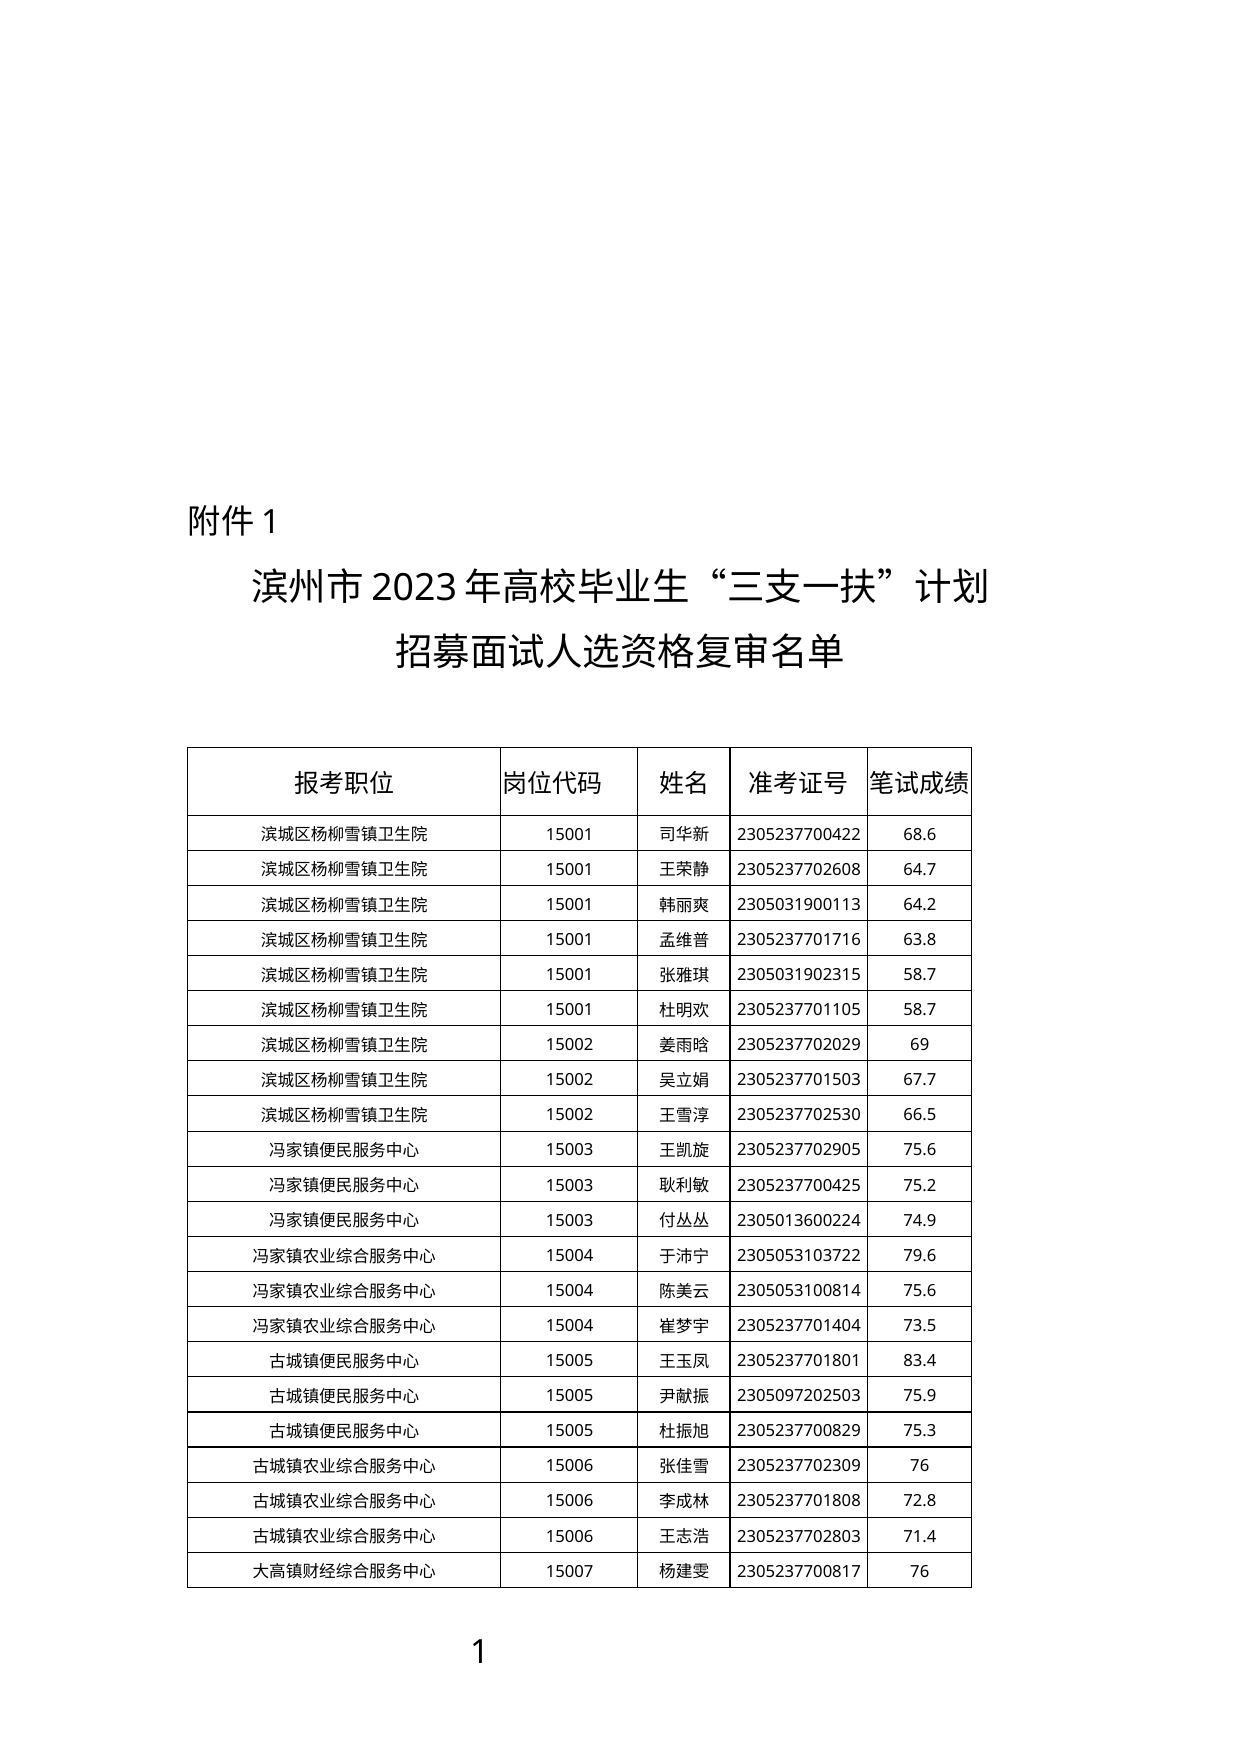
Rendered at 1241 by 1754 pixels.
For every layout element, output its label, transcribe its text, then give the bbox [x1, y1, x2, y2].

table_cell 2305237700817 [731, 1553, 867, 1587]
table_cell 68.6 [868, 816, 971, 850]
table_cell 2305237702309 [731, 1448, 867, 1482]
table_cell 大高镇财经综合服务中心 [188, 1553, 500, 1587]
table_cell 孟维普 [638, 921, 729, 955]
table_cell 2305237702530 [731, 1096, 867, 1131]
table_cell 2305237701105 [731, 991, 867, 1025]
table_cell 古城镇农业综合服务中心 [188, 1483, 500, 1517]
table_cell 15003 [501, 1132, 637, 1166]
table_cell 64.7 [868, 851, 971, 885]
table_cell 15007 [501, 1553, 637, 1587]
table_cell 2305237702029 [731, 1026, 867, 1060]
table_cell 75.9 [868, 1377, 971, 1411]
table_cell 15003 [501, 1202, 637, 1236]
table_cell 71.4 [868, 1518, 971, 1552]
table_cell 15005 [501, 1413, 637, 1446]
table_cell 古城镇便民服务中心 [188, 1377, 500, 1411]
table_cell 吴立娟 [638, 1061, 729, 1095]
table_cell 古城镇农业综合服务中心 [188, 1518, 500, 1552]
table_cell 58.7 [868, 956, 971, 990]
table_cell 司华新 [638, 816, 729, 850]
table_cell 15003 [501, 1167, 637, 1201]
table_cell 15002 [501, 1061, 637, 1095]
table_cell 2305031902315 [731, 956, 867, 990]
table_cell 2305031900113 [731, 886, 867, 920]
table_cell 66.5 [868, 1096, 971, 1131]
table_cell 2305237700422 [731, 816, 867, 850]
table_cell 58.7 [868, 991, 971, 1025]
table_cell 滨城区杨柳雪镇卫生院 [188, 816, 500, 850]
table_cell 74.9 [868, 1202, 971, 1236]
table_header 报考职位 [188, 748, 500, 814]
table_cell 尹献振 [638, 1377, 729, 1411]
table_cell 2305237702803 [731, 1518, 867, 1552]
table_cell 15001 [501, 921, 637, 955]
table_header 笔试成绩 [868, 748, 971, 814]
table_cell 76 [868, 1553, 971, 1587]
table_cell 79.6 [868, 1237, 971, 1271]
table_cell 王雪淳 [638, 1096, 729, 1131]
table_cell 2305013600224 [731, 1202, 867, 1236]
table_cell 古城镇农业综合服务中心 [188, 1448, 500, 1482]
table_cell 古城镇便民服务中心 [188, 1413, 500, 1446]
table_cell 15001 [501, 956, 637, 990]
table_cell 滨城区杨柳雪镇卫生院 [188, 956, 500, 990]
table_cell 75.2 [868, 1167, 971, 1201]
table_cell 15005 [501, 1377, 637, 1411]
table_cell 耿利敏 [638, 1167, 729, 1201]
table_cell 2305237702905 [731, 1132, 867, 1166]
table_header 岗位代码 [501, 748, 637, 814]
table_cell 滨城区杨柳雪镇卫生院 [188, 921, 500, 955]
table_cell 崔梦宇 [638, 1307, 729, 1341]
table_cell 2305237701808 [731, 1483, 867, 1517]
table_cell 15006 [501, 1448, 637, 1482]
table_cell 15001 [501, 991, 637, 1025]
table_cell 75.3 [868, 1413, 971, 1446]
table_cell 姜雨晗 [638, 1026, 729, 1060]
table_cell 15001 [501, 816, 637, 850]
table_cell 15004 [501, 1272, 637, 1306]
table_cell 76 [868, 1448, 971, 1482]
table_cell 15005 [501, 1342, 637, 1376]
table_cell 2305237701404 [731, 1307, 867, 1341]
table_cell 2305053103722 [731, 1237, 867, 1271]
table_cell 杜明欢 [638, 991, 729, 1025]
table_cell 15006 [501, 1483, 637, 1517]
text 滨州市2023年高校毕业生“三支一扶”计划 [187, 552, 1053, 617]
table_cell 王志浩 [638, 1518, 729, 1552]
table_cell 2305097202503 [731, 1377, 867, 1411]
table_cell 83.4 [868, 1342, 971, 1376]
table_header 准考证号 [731, 748, 867, 814]
table_cell 2305053100814 [731, 1272, 867, 1306]
table_cell 15004 [501, 1237, 637, 1271]
table_cell 滨城区杨柳雪镇卫生院 [188, 886, 500, 920]
table_cell 滨城区杨柳雪镇卫生院 [188, 991, 500, 1025]
table_cell 古城镇便民服务中心 [188, 1342, 500, 1376]
table_cell 于沛宁 [638, 1237, 729, 1271]
table_cell 2305237701503 [731, 1061, 867, 1095]
table_cell 15001 [501, 886, 637, 920]
table_cell 杜振旭 [638, 1413, 729, 1446]
table_cell 69 [868, 1026, 971, 1060]
table_cell 冯家镇便民服务中心 [188, 1167, 500, 1201]
table_cell 15002 [501, 1096, 637, 1131]
table_cell 15006 [501, 1518, 637, 1552]
text 招募面试人选资格复审名单 [187, 617, 1053, 682]
table_cell 2305237701716 [731, 921, 867, 955]
table_cell 王荣静 [638, 851, 729, 885]
table_cell 滨城区杨柳雪镇卫生院 [188, 1026, 500, 1060]
table_cell 2305237702608 [731, 851, 867, 885]
table_cell 张佳雪 [638, 1448, 729, 1482]
table_cell 2305237701801 [731, 1342, 867, 1376]
table_cell 李成林 [638, 1483, 729, 1517]
table_cell 2305237700829 [731, 1413, 867, 1446]
table_cell 冯家镇便民服务中心 [188, 1132, 500, 1166]
table_cell 付丛丛 [638, 1202, 729, 1236]
table_cell 2305237700425 [731, 1167, 867, 1201]
table_cell 冯家镇农业综合服务中心 [188, 1272, 500, 1306]
table_cell 王玉凤 [638, 1342, 729, 1376]
table_cell 15001 [501, 851, 637, 885]
table_cell 滨城区杨柳雪镇卫生院 [188, 1061, 500, 1095]
table_cell 王凯旋 [638, 1132, 729, 1166]
table_cell 滨城区杨柳雪镇卫生院 [188, 1096, 500, 1131]
table_cell 75.6 [868, 1272, 971, 1306]
table_header 姓名 [638, 748, 729, 814]
table_cell 67.7 [868, 1061, 971, 1095]
table_cell 冯家镇农业综合服务中心 [188, 1307, 500, 1341]
table_cell 滨城区杨柳雪镇卫生院 [188, 851, 500, 885]
table_cell 64.2 [868, 886, 971, 920]
table_cell 15004 [501, 1307, 637, 1341]
table_cell 75.6 [868, 1132, 971, 1166]
table_cell 73.5 [868, 1307, 971, 1341]
table_cell 张雅琪 [638, 956, 729, 990]
table_cell 杨建雯 [638, 1553, 729, 1587]
text 附件1 [187, 487, 1053, 552]
table_cell 15002 [501, 1026, 637, 1060]
table_cell 韩丽爽 [638, 886, 729, 920]
table_cell 72.8 [868, 1483, 971, 1517]
table_cell 63.8 [868, 921, 971, 955]
table_cell 冯家镇便民服务中心 [188, 1202, 500, 1236]
table_cell 冯家镇农业综合服务中心 [188, 1237, 500, 1271]
table_cell 陈美云 [638, 1272, 729, 1306]
